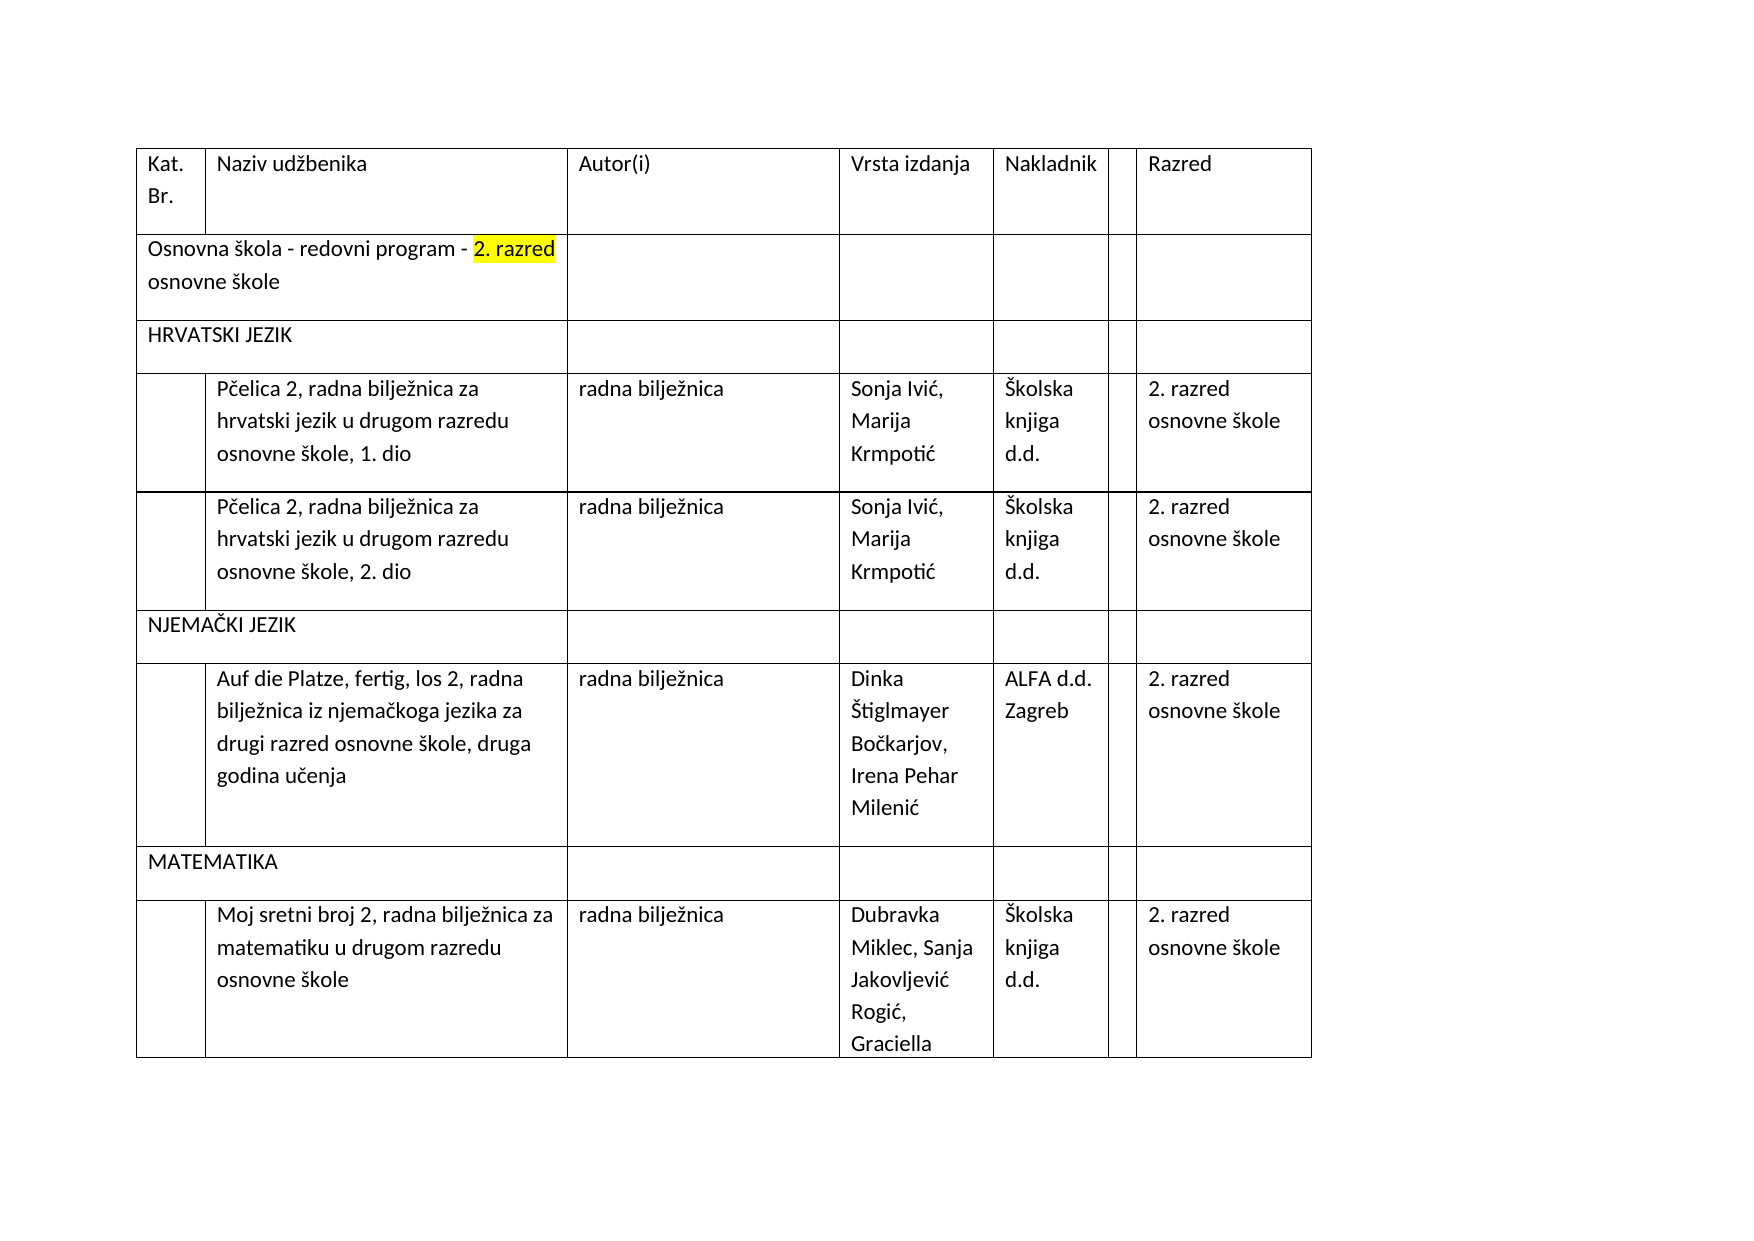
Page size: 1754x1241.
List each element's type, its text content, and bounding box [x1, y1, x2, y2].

table_cell ALFA d.d. Zagreb [994, 664, 1108, 846]
table_cell [1137, 235, 1311, 319]
table_cell radna bilježnica [568, 901, 839, 1057]
table_cell [568, 321, 839, 373]
table_cell [1109, 901, 1136, 1057]
table_cell [137, 664, 205, 846]
table_cell Školska knjiga d.d. [994, 901, 1108, 1057]
table_cell HRVATSKI JEZIK [137, 321, 567, 373]
table_cell [568, 847, 839, 899]
table_cell [1109, 321, 1136, 373]
table_cell radna bilježnica [568, 374, 839, 491]
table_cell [1137, 901, 1311, 1057]
table_cell Školska knjiga d.d. [994, 374, 1108, 491]
table_cell [1109, 235, 1136, 319]
table_cell [1137, 611, 1311, 663]
table_cell [137, 493, 205, 609]
table_cell [1109, 847, 1136, 899]
table_cell MATEMATIKA [137, 847, 567, 899]
table_cell [1109, 149, 1136, 233]
table_cell Dinka Štiglmayer Bočkarjov, Irena Pehar Milenić [840, 664, 993, 846]
table_cell [137, 374, 205, 491]
table_cell NJEMAČKI JEZIK [137, 611, 567, 663]
table_cell 2. razred osnovne škole [1137, 493, 1311, 609]
table_cell [1109, 374, 1136, 491]
table_cell [568, 611, 839, 663]
table_cell Pčelica 2, radna bilježnica za hrvatski jezik u drugom razredu osnovne škole, 2. dio [206, 493, 567, 609]
table_cell Sonja Ivić, Marija Krmpotić [840, 493, 993, 609]
table_cell [840, 321, 993, 373]
table_cell Pčelica 2, radna bilježnica za hrvatski jezik u drugom razredu osnovne škole, 1. dio [206, 374, 567, 491]
table_cell [1109, 493, 1136, 609]
table_cell Sonja Ivić, Marija Krmpotić [840, 374, 993, 491]
table_cell [994, 611, 1108, 663]
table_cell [206, 901, 567, 1057]
table_cell Auf die Platze, fertig, los 2, radna bilježnica iz njemačkoga jezika za drugi razred osnovne škole, druga godina učenja [206, 664, 567, 846]
table_cell 2. razred osnovne škole [1137, 664, 1311, 846]
table_cell radna bilježnica [568, 664, 839, 846]
table_cell [1109, 664, 1136, 846]
table_cell [840, 611, 993, 663]
table_cell Osnovna škola - redovni program - 2. razred osnovne škole [137, 235, 567, 319]
table_cell [840, 847, 993, 899]
table_cell [994, 321, 1108, 373]
table_cell [1137, 847, 1311, 899]
table_cell Autor(i) [568, 149, 839, 233]
table_cell [994, 847, 1108, 899]
table_cell [137, 901, 205, 1057]
table_cell [840, 235, 993, 319]
table_cell Razred [1137, 149, 1311, 233]
table_cell [568, 235, 839, 319]
table_cell radna bilježnica [568, 493, 839, 609]
table_cell Školska knjiga d.d. [994, 493, 1108, 609]
table_cell [1137, 321, 1311, 373]
table_cell 2. razred osnovne škole [1137, 374, 1311, 491]
table_cell [1109, 611, 1136, 663]
table_cell Naziv udžbenika [206, 149, 567, 233]
table_cell [994, 235, 1108, 319]
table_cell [840, 901, 993, 1057]
table_cell Kat. Br. [137, 149, 205, 233]
table_cell Nakladnik [994, 149, 1108, 233]
table_cell Vrsta izdanja [840, 149, 993, 233]
